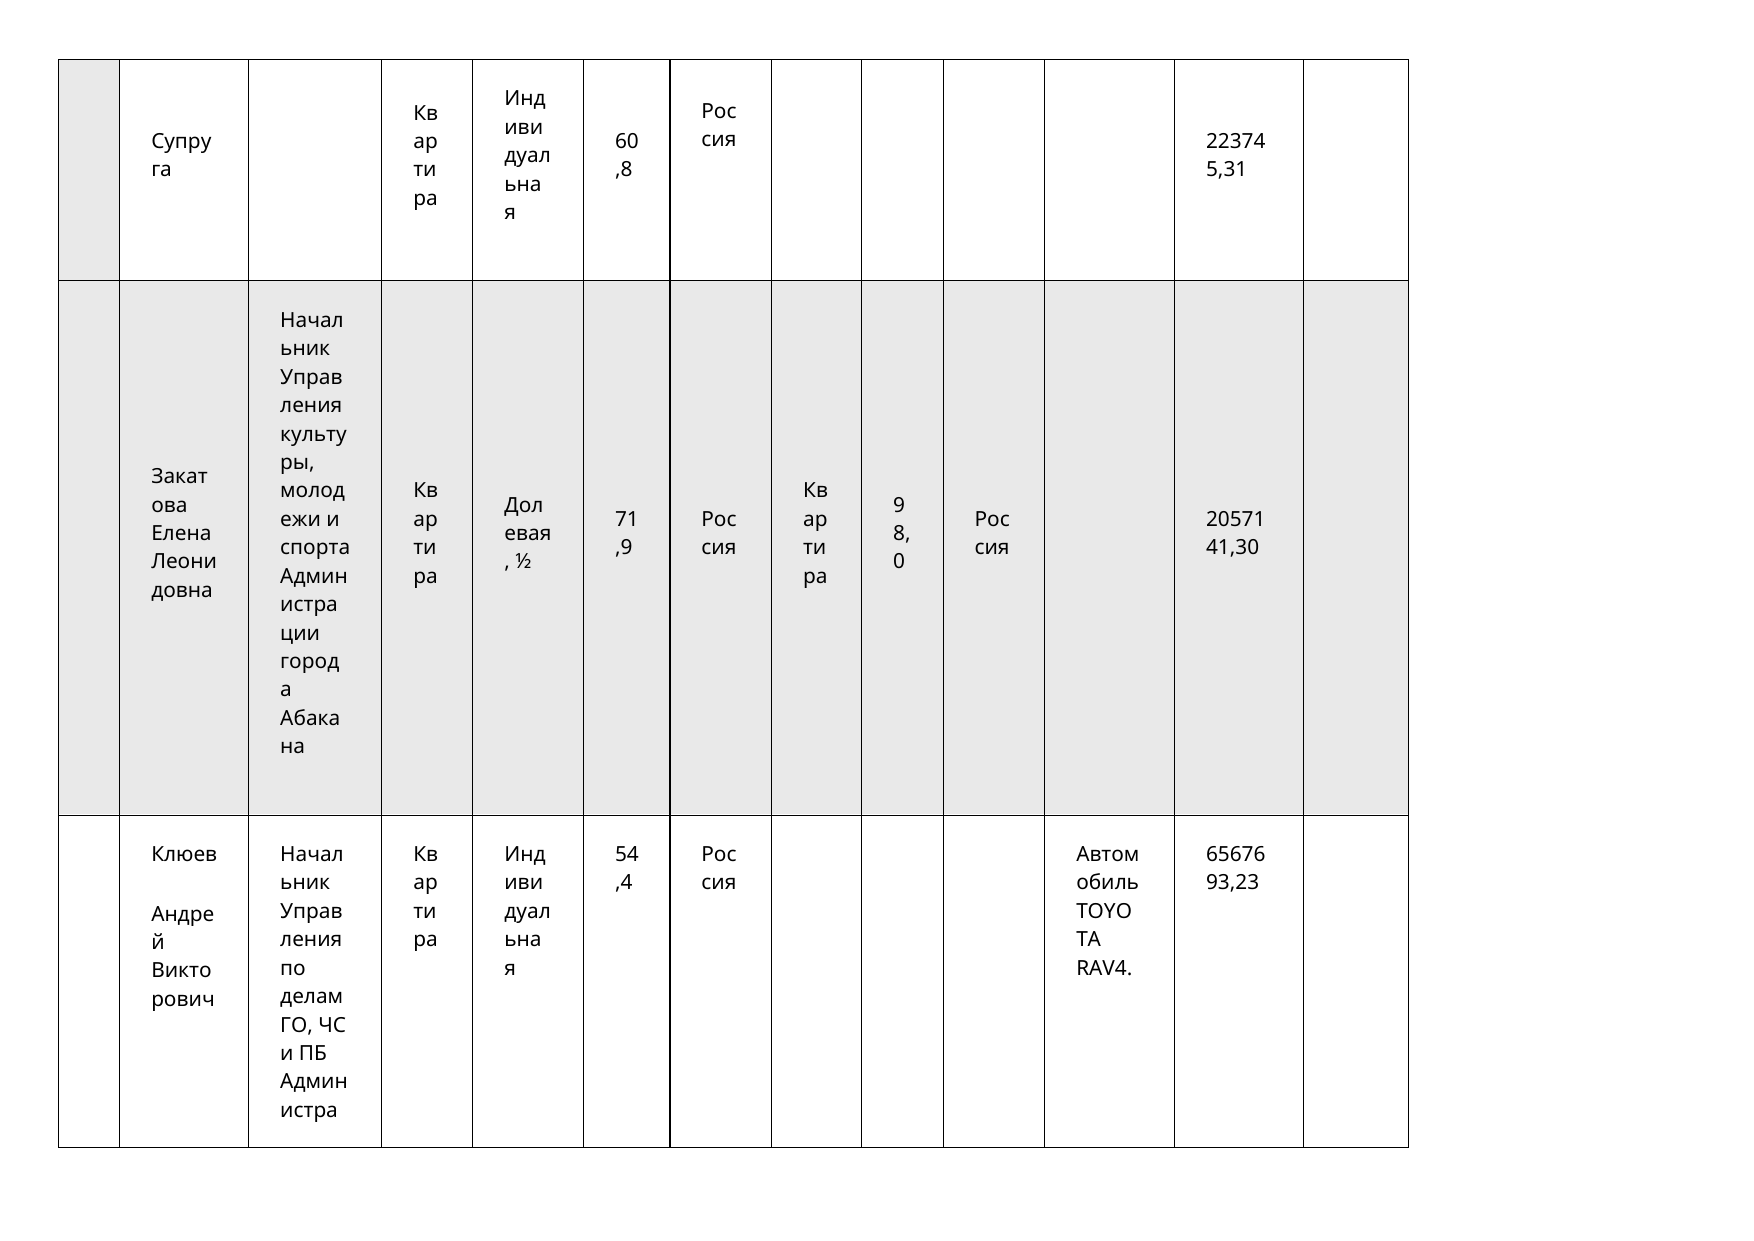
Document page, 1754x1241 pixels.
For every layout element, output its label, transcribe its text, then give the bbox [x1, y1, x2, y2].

table_cell Квартира [772, 281, 861, 814]
table_cell Квартира [382, 816, 472, 1147]
table_cell [249, 60, 381, 280]
table_cell [1304, 281, 1408, 814]
table_cell [944, 816, 1044, 1147]
table_cell [772, 60, 861, 280]
table_cell Россия [671, 816, 771, 1147]
table_cell 71,9 [584, 281, 669, 814]
table_cell Супруга [120, 60, 248, 280]
table_cell [862, 60, 943, 280]
table_cell Закатова Елена Леонидовна [120, 281, 248, 814]
table_cell 60,8 [584, 60, 669, 280]
table_cell [1304, 60, 1408, 280]
table_cell [862, 816, 943, 1147]
table_cell [772, 816, 861, 1147]
table_cell Индивидуальная [473, 816, 583, 1147]
table_cell 7 [59, 281, 119, 814]
table_cell 54,4 [584, 816, 669, 1147]
table_cell [1045, 60, 1174, 280]
table_cell 98,0 [862, 281, 943, 814]
table_cell Индивидуальная [473, 60, 583, 280]
table_cell 2057141,30 [1175, 281, 1303, 814]
table_cell 223745,31 [1175, 60, 1303, 280]
table_cell Долевая, ½ [473, 281, 583, 814]
table_cell Квартира [382, 281, 472, 814]
table_cell Россия [944, 281, 1044, 814]
table_cell 6 [59, 60, 119, 280]
table_cell Россия [671, 281, 771, 814]
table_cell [1045, 816, 1174, 1147]
table_cell Начальник Управления культуры, молодежи и спорта Администрации города Абакана [249, 281, 381, 814]
table_cell 8 [59, 816, 119, 1147]
table_cell Россия [671, 60, 771, 280]
table_cell 6567693,23 [1175, 816, 1303, 1147]
table_cell [1045, 281, 1174, 814]
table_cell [249, 816, 381, 1147]
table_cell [120, 816, 248, 1147]
table_cell Квартира [382, 60, 472, 280]
table_cell [1304, 816, 1408, 1147]
table_cell [944, 60, 1044, 280]
